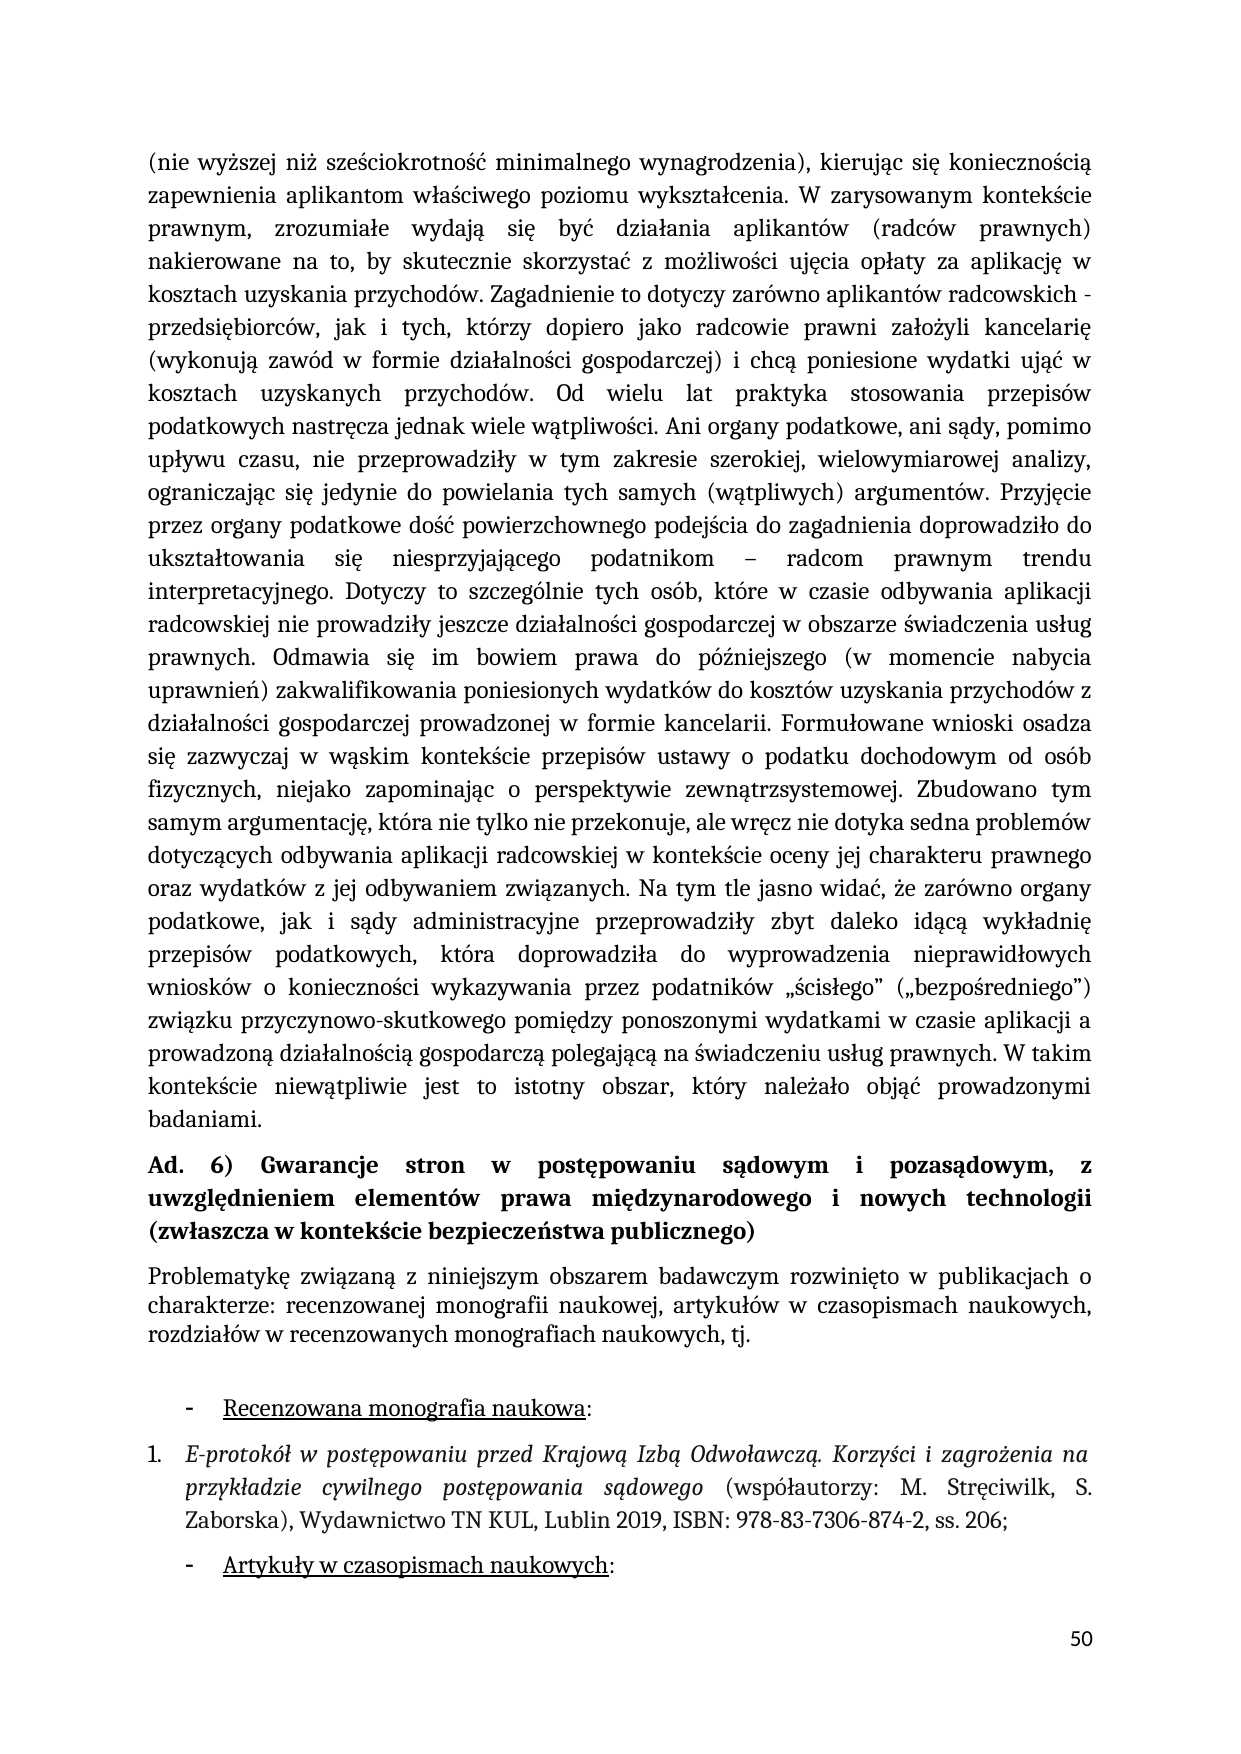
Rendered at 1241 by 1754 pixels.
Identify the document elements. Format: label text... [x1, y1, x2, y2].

list Artykuły w czasopismach naukowych: [185, 1551, 1093, 1580]
text Problematykę związaną z niniejszym obszarem badawczym rozwinięto w publikacjach o charakterze: recenzowanej monografii naukowej, artykułów w czasopismach naukowych, rozdziałów w recenzowanych monografiach naukowych, tj. [148, 1262, 1093, 1348]
list Recenzowana monografia naukowa: [185, 1394, 1093, 1423]
list E-protokół w postępowaniu przed Krajową Izbą Odwoławczą. Korzyści i zagrożenia na przykładzie cywilnego postępowania sądowego (współautorzy: M. Stręciwilk, S. Zaborska), Wydawnictwo TN KUL, Lublin 2019, ISBN: 978-83-7306-874-2, ss. 206; [148, 1439, 1093, 1534]
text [148, 148, 1093, 1134]
text Ad. 6) Gwarancje stron w postępowaniu sądowym i pozasądowym, z uwzględnieniem elementów prawa międzynarodowego i nowych technologii (zwłaszcza w kontekście bezpieczeństwa publicznego) [148, 1151, 1093, 1246]
